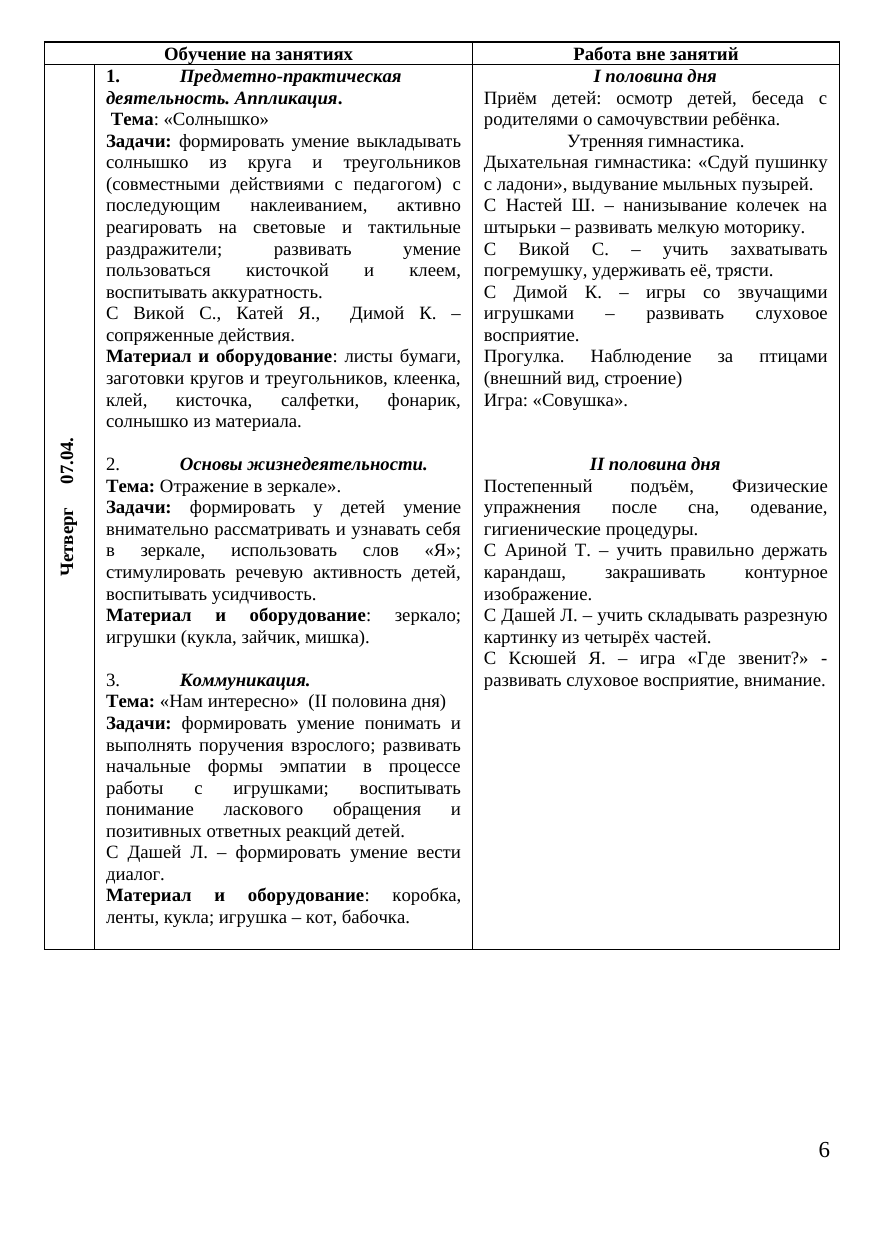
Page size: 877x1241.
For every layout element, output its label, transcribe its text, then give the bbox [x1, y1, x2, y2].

table_cell Предметно-практическая деятельность. Аппликация. Тема: «Солнышко» Задачи: формировать умение выкладывать солнышко из круга и треугольников (совместными действиями с педагогом) с последующим наклеиванием, активно реагировать на световые и тактильные раздражители; развивать умение пользоваться кисточкой и клеем, воспитывать аккуратность. С Викой С., Катей Я., Димой К. – сопряженные действия. Материал и оборудование: листы бумаги, заготовки кругов и треугольников, клеенка, клей, кисточка, салфетки, фонарик, солнышко из материала. Основы жизнедеятельности. Тема: Отражение в зеркале». Задачи: формировать у детей умение внимательно рассматривать и узнавать себя в зеркале, использовать слов «Я»; стимулировать речевую активность детей, воспитывать усидчивость. Материал и оборудование: зеркало; игрушки (кукла, зайчик, мишка). Коммуникация. Тема: «Нам интересно» (II половина дня) Задачи: формировать умение понимать и выполнять поручения взрослого; развивать начальные формы эмпатии в процессе работы с игрушками; воспитывать понимание ласкового обращения и позитивных ответных реакций детей. С Дашей Л. – формировать умение вести диалог. Материал и оборудование: коробка, ленты, кукла; игрушка – кот, бабочка. [95, 65, 472, 949]
table_header Работа вне занятий [473, 43, 839, 64]
table_cell Четверг 07.04. [45, 65, 94, 949]
table_cell I половина дня Приём детей: осмотр детей, беседа с родителями о самочувствии ребёнка. Утренняя гимнастика. Дыхательная гимнастика: «Сдуй пушинку с ладони», выдувание мыльных пузырей. С Настей Ш. – нанизывание колечек на штырьки – развивать мелкую моторику. С Викой С. – учить захватывать погремушку, удерживать её, трясти. С Димой К. – игры со звучащими игрушками – развивать слуховое восприятие. Прогулка. Наблюдение за птицами (внешний вид, строение) Игра: «Совушка». II половина дня Постепенный подъём, Физические упражнения после сна, одевание, гигиенические процедуры. С Ариной Т. – учить правильно держать карандаш, закрашивать контурное изображение. С Дашей Л. – учить складывать разрезную картинку из четырёх частей. С Ксюшей Я. – игра «Где звенит?» - развивать слуховое восприятие, внимание. [473, 65, 839, 949]
table_header Обучение на занятиях [45, 43, 472, 64]
